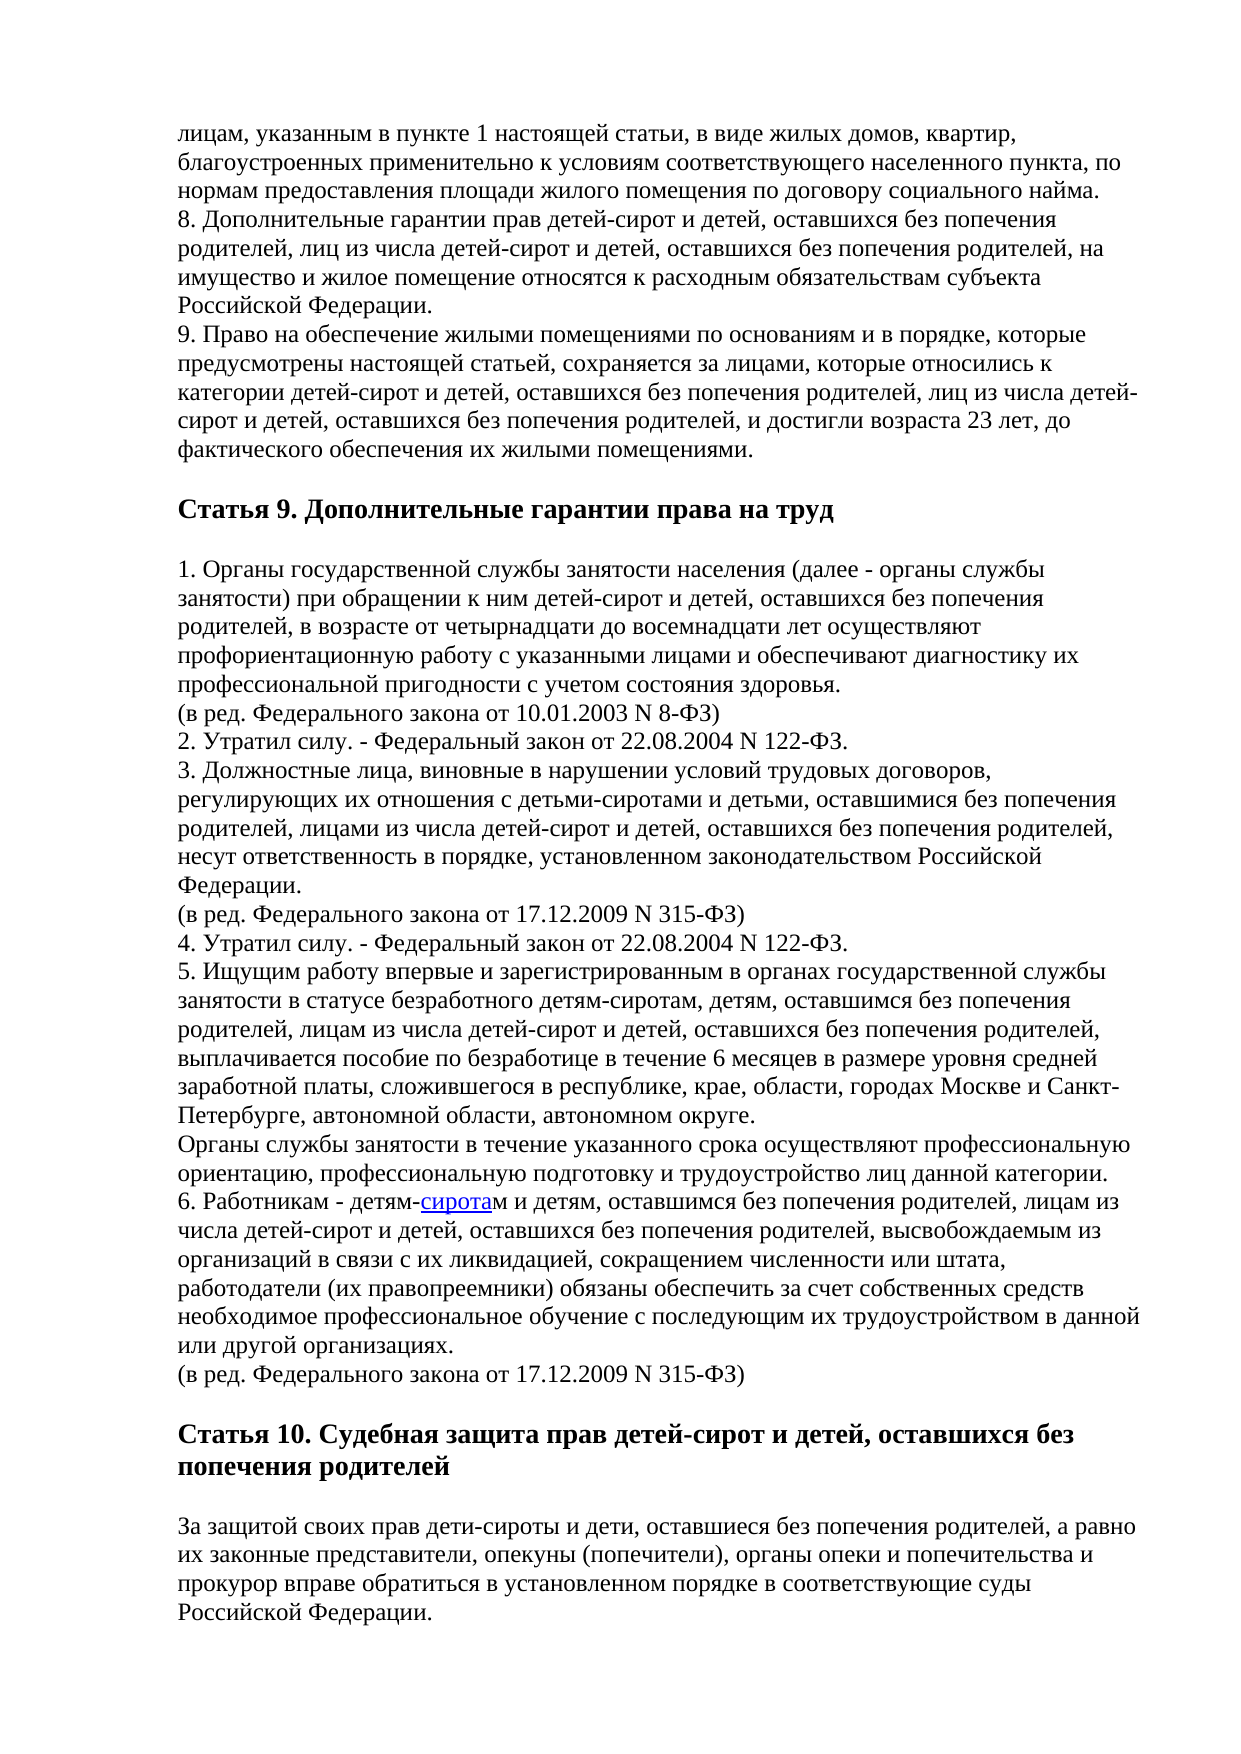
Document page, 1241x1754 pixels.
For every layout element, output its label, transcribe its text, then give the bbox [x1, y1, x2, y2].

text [177, 1511, 1152, 1626]
text Статья 10. Судебная защита прав детей-сирот и детей, оставшихся без попечения родителей [177, 1417, 1152, 1482]
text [177, 118, 1152, 463]
text 1. Органы государственной службы занятости населения (далее - органы службы занятости) при обращении к ним детей-сирот и детей, оставшихся без попечения родителей, в возрасте от четырнадцати до восемнадцати лет осуществляют профориентационную работу с указанными лицами и обеспечивают диагностику их профессиональной пригодности с учетом состояния здоровья. (в ред. Федерального закона от 10.01.2003 N 8-ФЗ) 2. Утратил силу. - Федеральный закон от 22.08.2004 N 122-ФЗ. 3. Должностные лица, виновные в нарушении условий трудовых договоров, регулирующих их отношения с детьми-сиротами и детьми, оставшимися без попечения родителей, лицами из числа детей-сирот и детей, оставшихся без попечения родителей, несут ответственность в порядке, установленном законодательством Российской Федерации. (в ред. Федерального закона от 17.12.2009 N 315-ФЗ) 4. Утратил силу. - Федеральный закон от 22.08.2004 N 122-ФЗ. 5. Ищущим работу впервые и зарегистрированным в органах государственной службы занятости в статусе безработного детям-сиротам, детям, оставшимся без попечения родителей, лицам из числа детей-сирот и детей, оставшихся без попечения родителей, выплачивается пособие по безработице в течение 6 месяцев в размере уровня средней заработной платы, сложившегося в республике, крае, области, городах Москве и Санкт-Петербурге, автономной области, автономном округе. Органы службы занятости в течение указанного срока осуществляют профессиональную ориентацию, профессиональную подготовку и трудоустройство лиц данной категории. 6. Работникам - детям-сиротам и детям, оставшимся без попечения родителей, лицам из числа детей-сирот и детей, оставшихся без попечения родителей, высвобождаемым из организаций в связи с их ликвидацией, сокращением численности или штата, работодатели (их правопреемники) обязаны обеспечить за счет собственных средств необходимое профессиональное обучение с последующим их трудоустройством в данной или другой организациях. (в ред. Федерального закона от 17.12.2009 N 315-ФЗ) [177, 554, 1152, 1388]
text Статья 9. Дополнительные гарантии права на труд [177, 492, 1152, 525]
